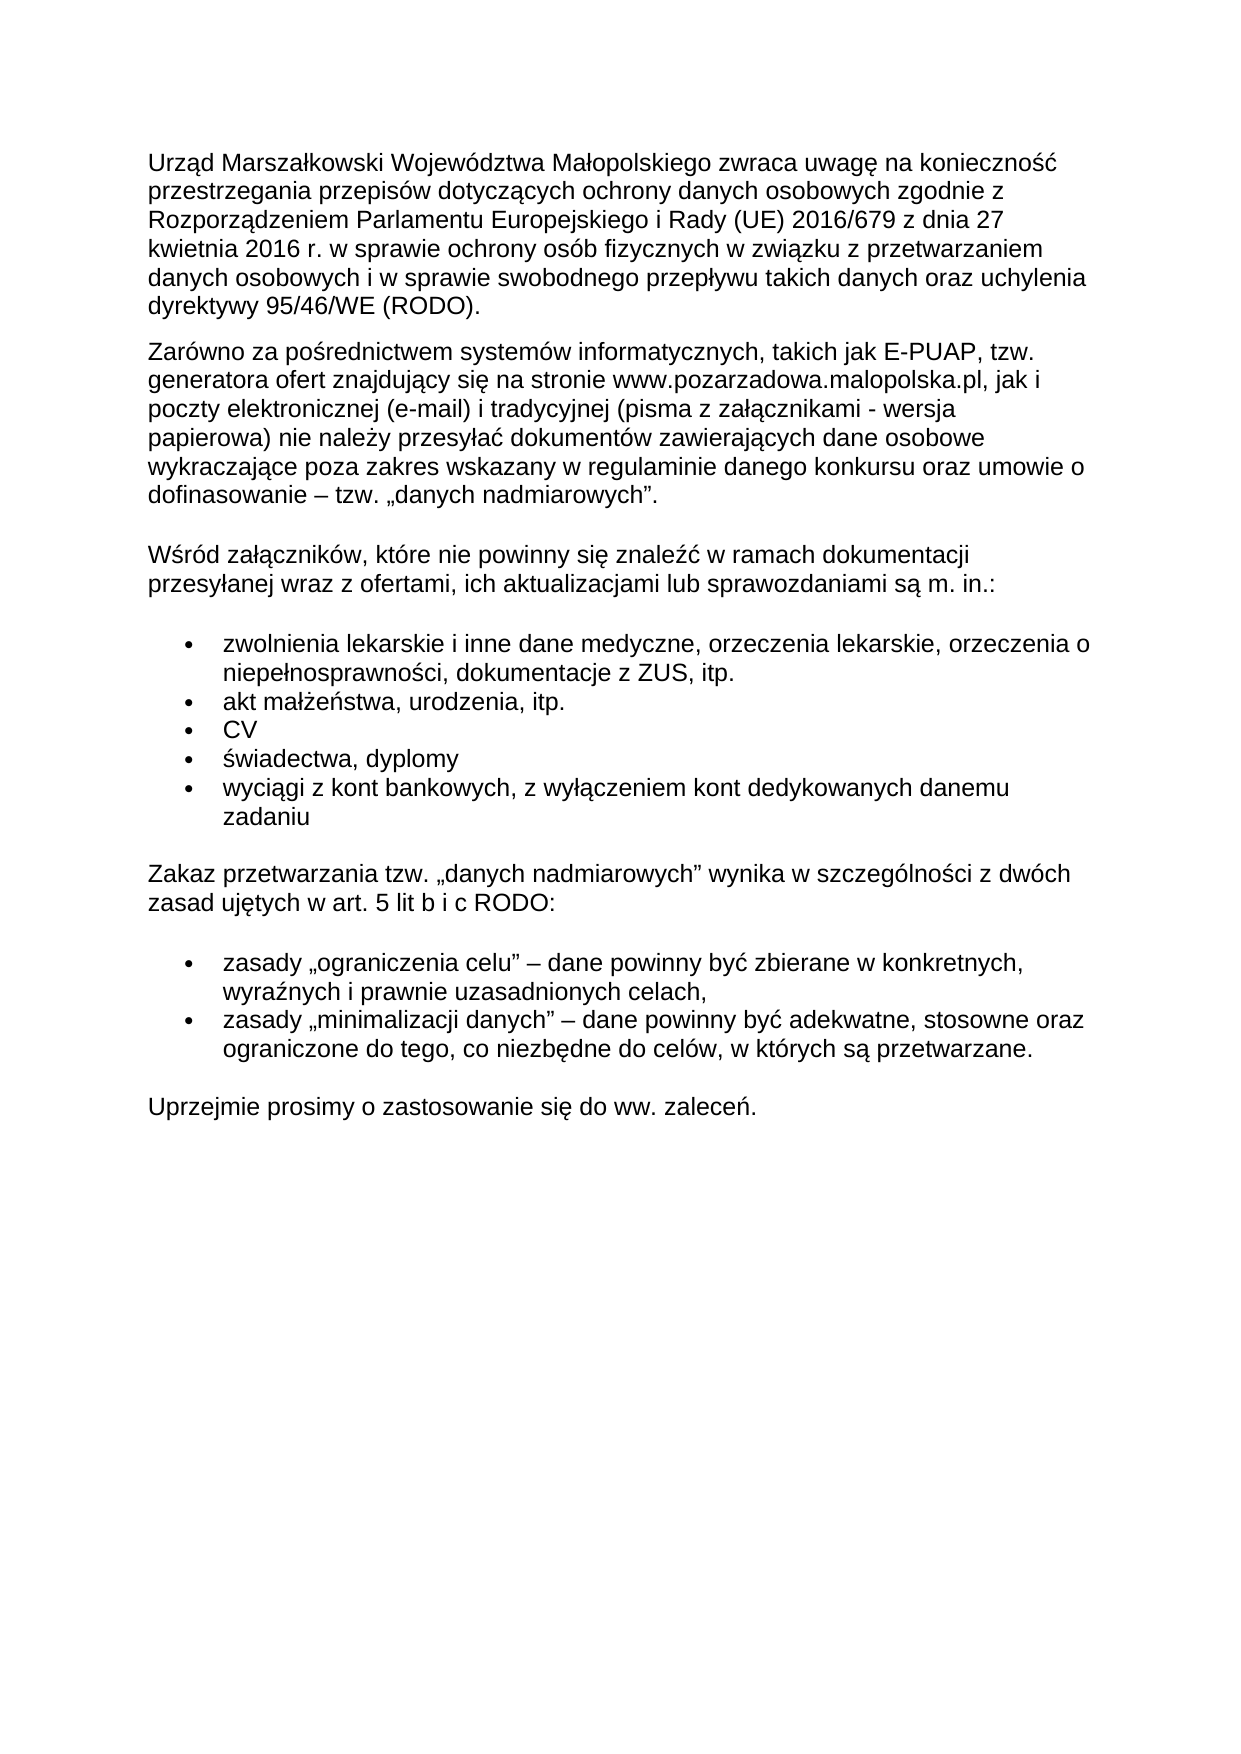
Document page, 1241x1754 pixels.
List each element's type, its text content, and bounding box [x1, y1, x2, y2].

text Wśród załączników, które nie powinny się znaleźć w ramach dokumentacji przesyłanej wraz z ofertami, ich aktualizacjami lub sprawozdaniami są m. in.: [148, 541, 1093, 598]
list zwolnienia lekarskie i inne dane medyczne, orzeczenia lekarskie, orzeczenia o niepełnosprawności, dokumentacje z ZUS, itp. [185, 629, 1093, 687]
list wyciągi z kont bankowych, z wyłączeniem kont dedykowanych danemu zadaniu [185, 773, 1093, 831]
list świadectwa, dyplomy [185, 744, 1093, 773]
list CV [185, 716, 1093, 744]
text Uprzejmie prosimy o zastosowanie się do ww. zaleceń. [148, 1092, 1093, 1121]
text Urząd Marszałkowski Województwa Małopolskiego zwraca uwagę na konieczność przestrzegania przepisów dotyczących ochrony danych osobowych zgodnie z Rozporządzeniem Parlamentu Europejskiego i Rady (UE) 2016/679 z dnia 27 kwietnia 2016 r. w sprawie ochrony osób fizycznych w związku z przetwarzaniem danych osobowych i w sprawie swobodnego przepływu takich danych oraz uchylenia dyrektywy 95/46/WE (RODO). [148, 148, 1093, 320]
text Zakaz przetwarzania tzw. „danych nadmiarowych” wynika w szczególności z dwóch zasad ujętych w art. 5 lit b i c RODO: [148, 859, 1093, 917]
list zasady „ograniczenia celu” – dane powinny być zbierane w konkretnych, wyraźnych i prawnie uzasadnionych celach, [185, 948, 1093, 1006]
text Zarówno za pośrednictwem systemów informatycznych, takich jak E-PUAP, tzw. generatora ofert znajdujący się na stronie www.pozarzadowa.malopolska.pl, jak i poczty elektronicznej (e-mail) i tradycyjnej (pisma z załącznikami - wersja papierowa) nie należy przesyłać dokumentów zawierających dane osobowe wykraczające poza zakres wskazany w regulaminie danego konkursu oraz umowie o dofinasowanie – tzw. „danych nadmiarowych”. [148, 337, 1093, 509]
list akt małżeństwa, urodzenia, itp. [185, 687, 1093, 716]
list zasady „minimalizacji danych” – dane powinny być adekwatne, stosowne oraz ograniczone do tego, co niezbędne do celów, w których są przetwarzane. [185, 1006, 1093, 1063]
